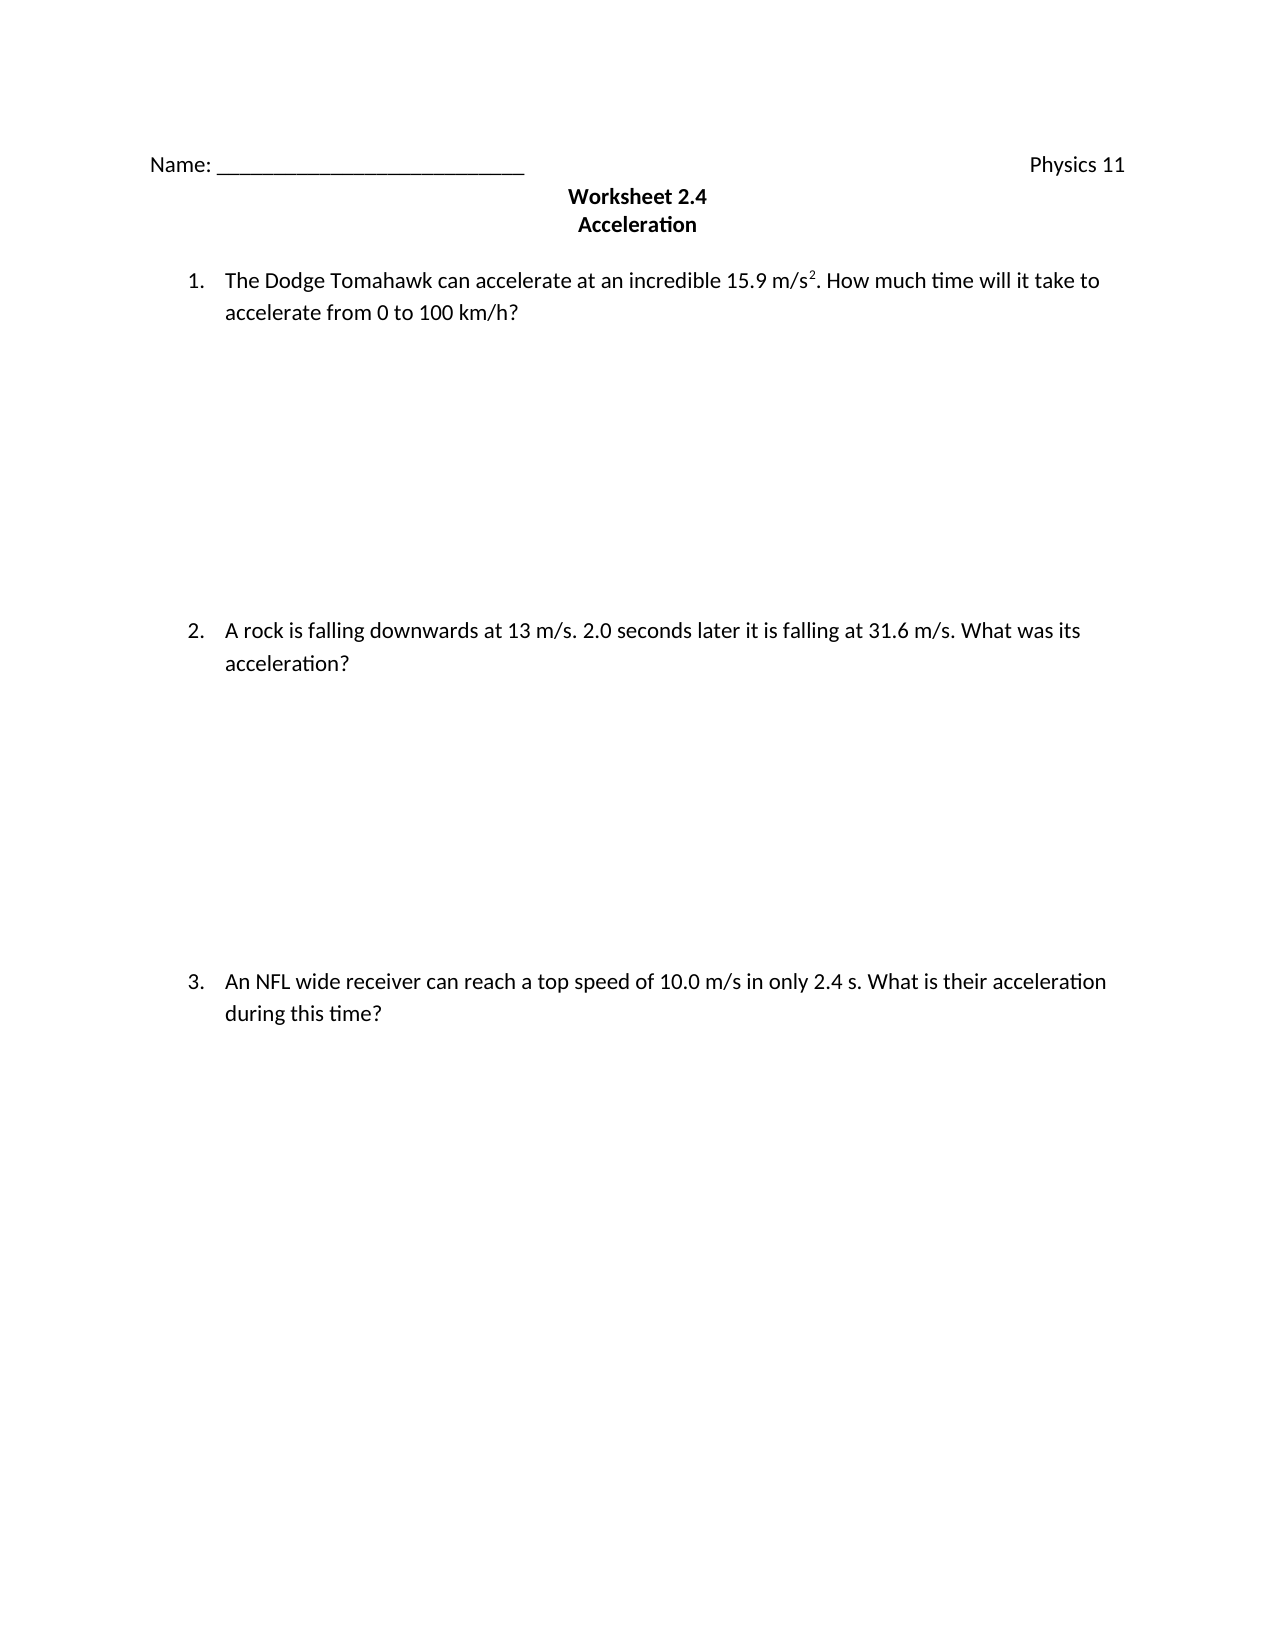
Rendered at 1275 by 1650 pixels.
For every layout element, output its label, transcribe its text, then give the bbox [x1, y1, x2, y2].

list The Dodge Tomahawk can accelerate at an incredible 15.9 m/s2. How much time will it take to accelerate from 0 to 100 km/h? [187, 266, 1125, 326]
text Acceleration [150, 210, 1125, 238]
text Name: ___________________________ Physics 11 [150, 150, 1125, 178]
list An NFL wide receiver can reach a top speed of 10.0 m/s in only 2.4 s. What is their acceleration during this time? [187, 967, 1125, 1027]
text Worksheet 2.4 [150, 182, 1125, 210]
list A rock is falling downwards at 13 m/s. 2.0 seconds later it is falling at 31.6 m/s. What was its acceleration? [187, 617, 1125, 677]
